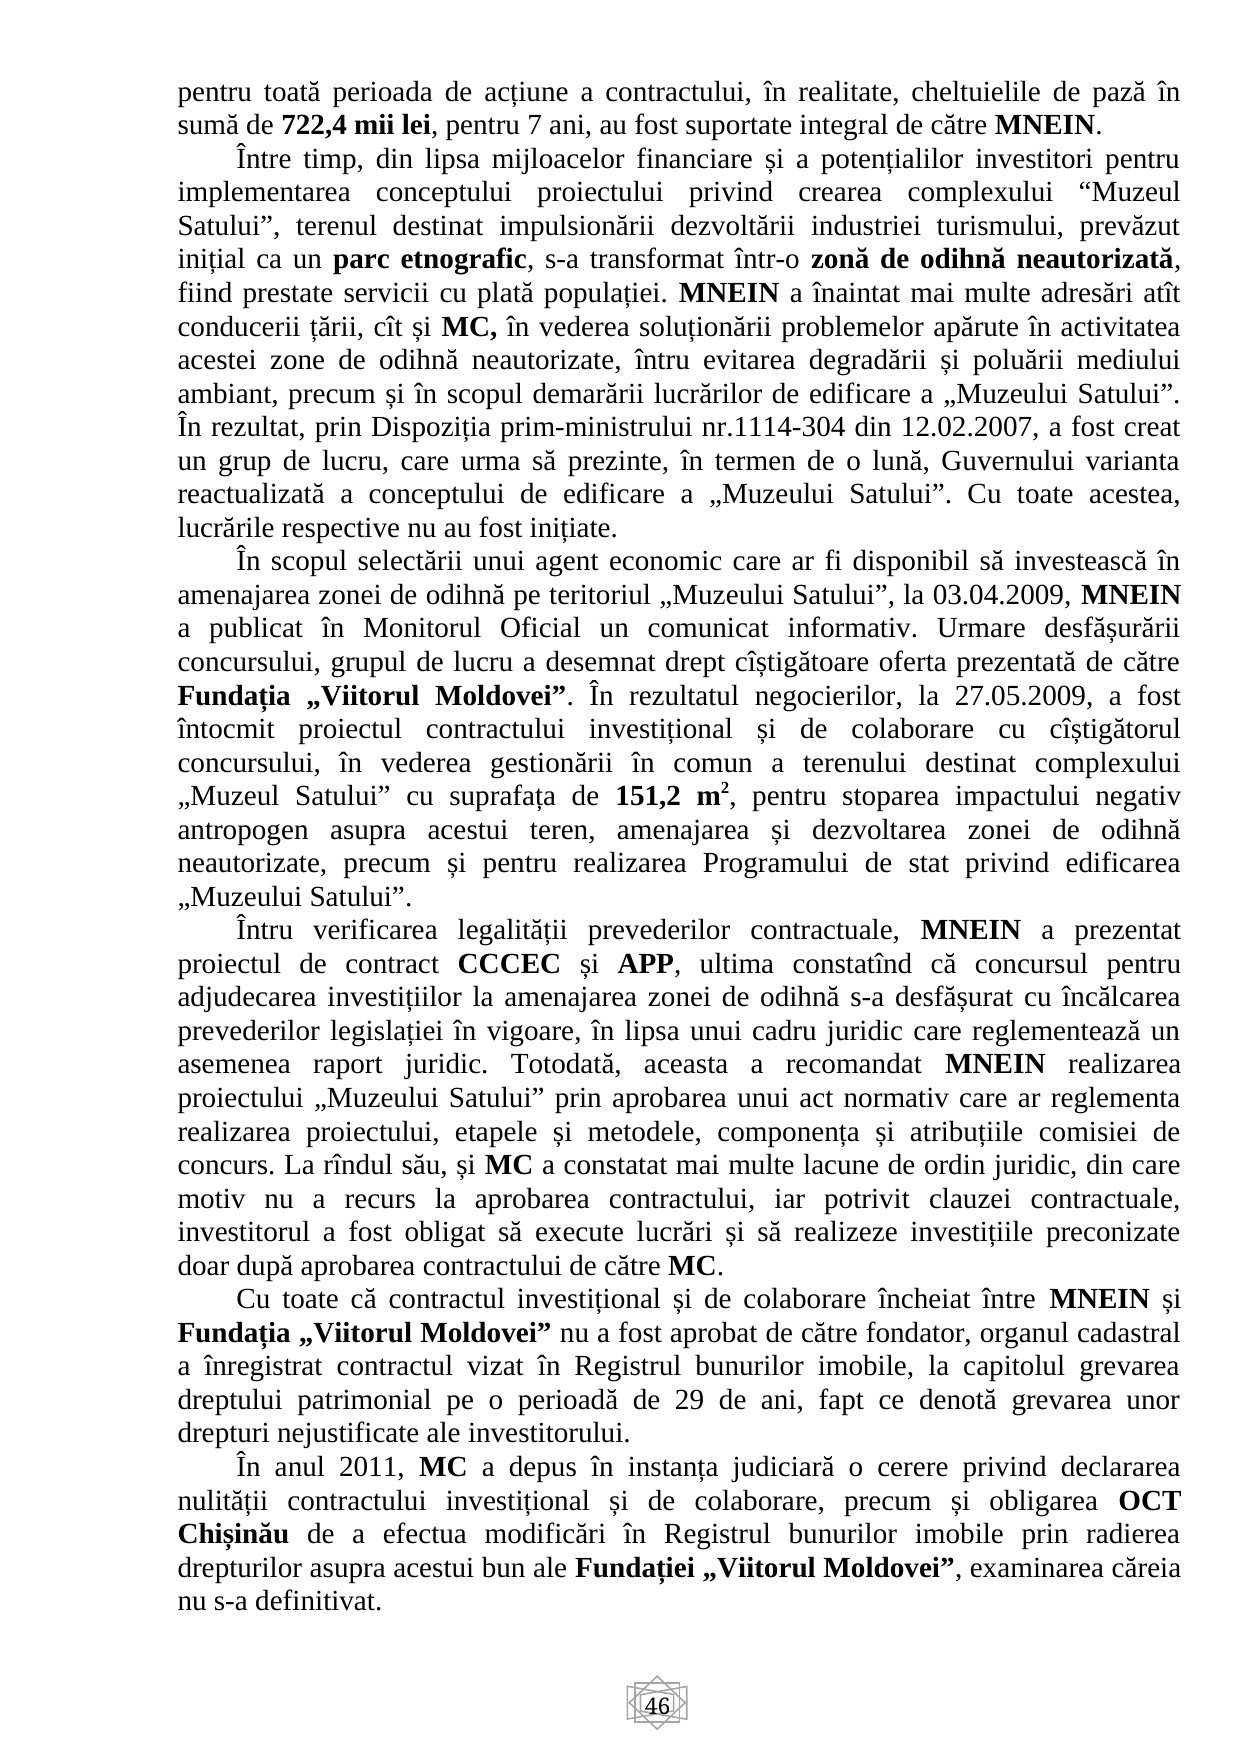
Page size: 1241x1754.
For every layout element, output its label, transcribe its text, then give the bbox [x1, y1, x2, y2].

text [177, 74, 1181, 141]
text Între timp, din lipsa mijloacelor financiare și a potențialilor investitori pentru implementarea conceptului proiectului privind crearea complexului “Muzeul Satului”, terenul destinat impulsionării dezvoltării industriei turismului, prevăzut inițial ca un parc etnografic, s-a transformat într-o zonă de odihnă neautorizată, fiind prestate servicii cu plată populației. MNEIN a înaintat mai multe adresări atît conducerii țării, cît și MC, în vederea soluționării problemelor apărute în activitatea acestei zone de odihnă neautorizate, întru evitarea degradării și poluării mediului ambiant, precum și în scopul demarării lucrărilor de edificare a „Muzeului Satului”. În rezultat, prin Dispoziția prim-ministrului nr.1114-304 din 12.02.2007, a fost creat un grup de lucru, care urma să prezinte, în termen de o lună, Guvernului varianta reactualizată a conceptului de edificare a „Muzeului Satului”. Cu toate acestea, lucrările respective nu au fost inițiate. [177, 141, 1181, 543]
text Întru verificarea legalității prevederilor contractuale, MNEIN a prezentat proiectul de contract CCCEC și APP, ultima constatînd că concursul pentru adjudecarea investițiilor la amenajarea zonei de odihnă s-a desfășurat cu încălcarea prevederilor legislației în vigoare, în lipsa unui cadru juridic care reglementează un asemenea raport juridic. Totodată, aceasta a recomandat MNEIN realizarea proiectului „Muzeului Satului” prin aprobarea unui act normativ care ar reglementa realizarea proiectului, etapele și metodele, componența și atribuțiile comisiei de concurs. La rîndul său, și MC a constatat mai multe lacune de ordin juridic, din care motiv nu a recurs la aprobarea contractului, iar potrivit clauzei contractuale, investitorul a fost obligat să execute lucrări și să realizeze investițiile preconizate doar după aprobarea contractului de către MC. [177, 912, 1181, 1281]
text Cu toate că contractul investițional și de colaborare încheiat între MNEIN și Fundația „Viitorul Moldovei” nu a fost aprobat de către fondator, organul cadastral a înregistrat contractul vizat în Registrul bunurilor imobile, la capitolul grevarea dreptului patrimonial pe o perioadă de 29 de ani, fapt ce denotă grevarea unor drepturi nejustificate ale investitorului. [177, 1281, 1181, 1449]
text În anul 2011, MC a depus în instanța judiciară o cerere privind declararea nulității contractului investițional și de colaborare, precum și obligarea OCT Chișinău de a efectua modificări în Registrul bunurilor imobile prin radierea drepturilor asupra acestui bun ale Fundației „Viitorul Moldovei”, examinarea căreia nu s-a definitivat. [177, 1449, 1181, 1617]
text În scopul selectării unui agent economic care ar fi disponibil să investească în amenajarea zonei de odihnă pe teritoriul „Muzeului Satului”, la 03.04.2009, MNEIN a publicat în Monitorul Oficial un comunicat informativ. Urmare desfășurării concursului, grupul de lucru a desemnat drept cîștigătoare oferta prezentată de către Fundația „Viitorul Moldovei”. În rezultatul negocierilor, la 27.05.2009, a fost întocmit proiectul contractului investițional și de colaborare cu cîștigătorul concursului, în vederea gestionării în comun a terenului destinat complexului „Muzeul Satului” cu suprafața de 151,2 m2, pentru stoparea impactului negativ antropogen asupra acestui teren, amenajarea și dezvoltarea zonei de odihnă neautorizate, precum și pentru realizarea Programului de stat privind edificarea „Muzeului Satului”. [177, 543, 1181, 912]
